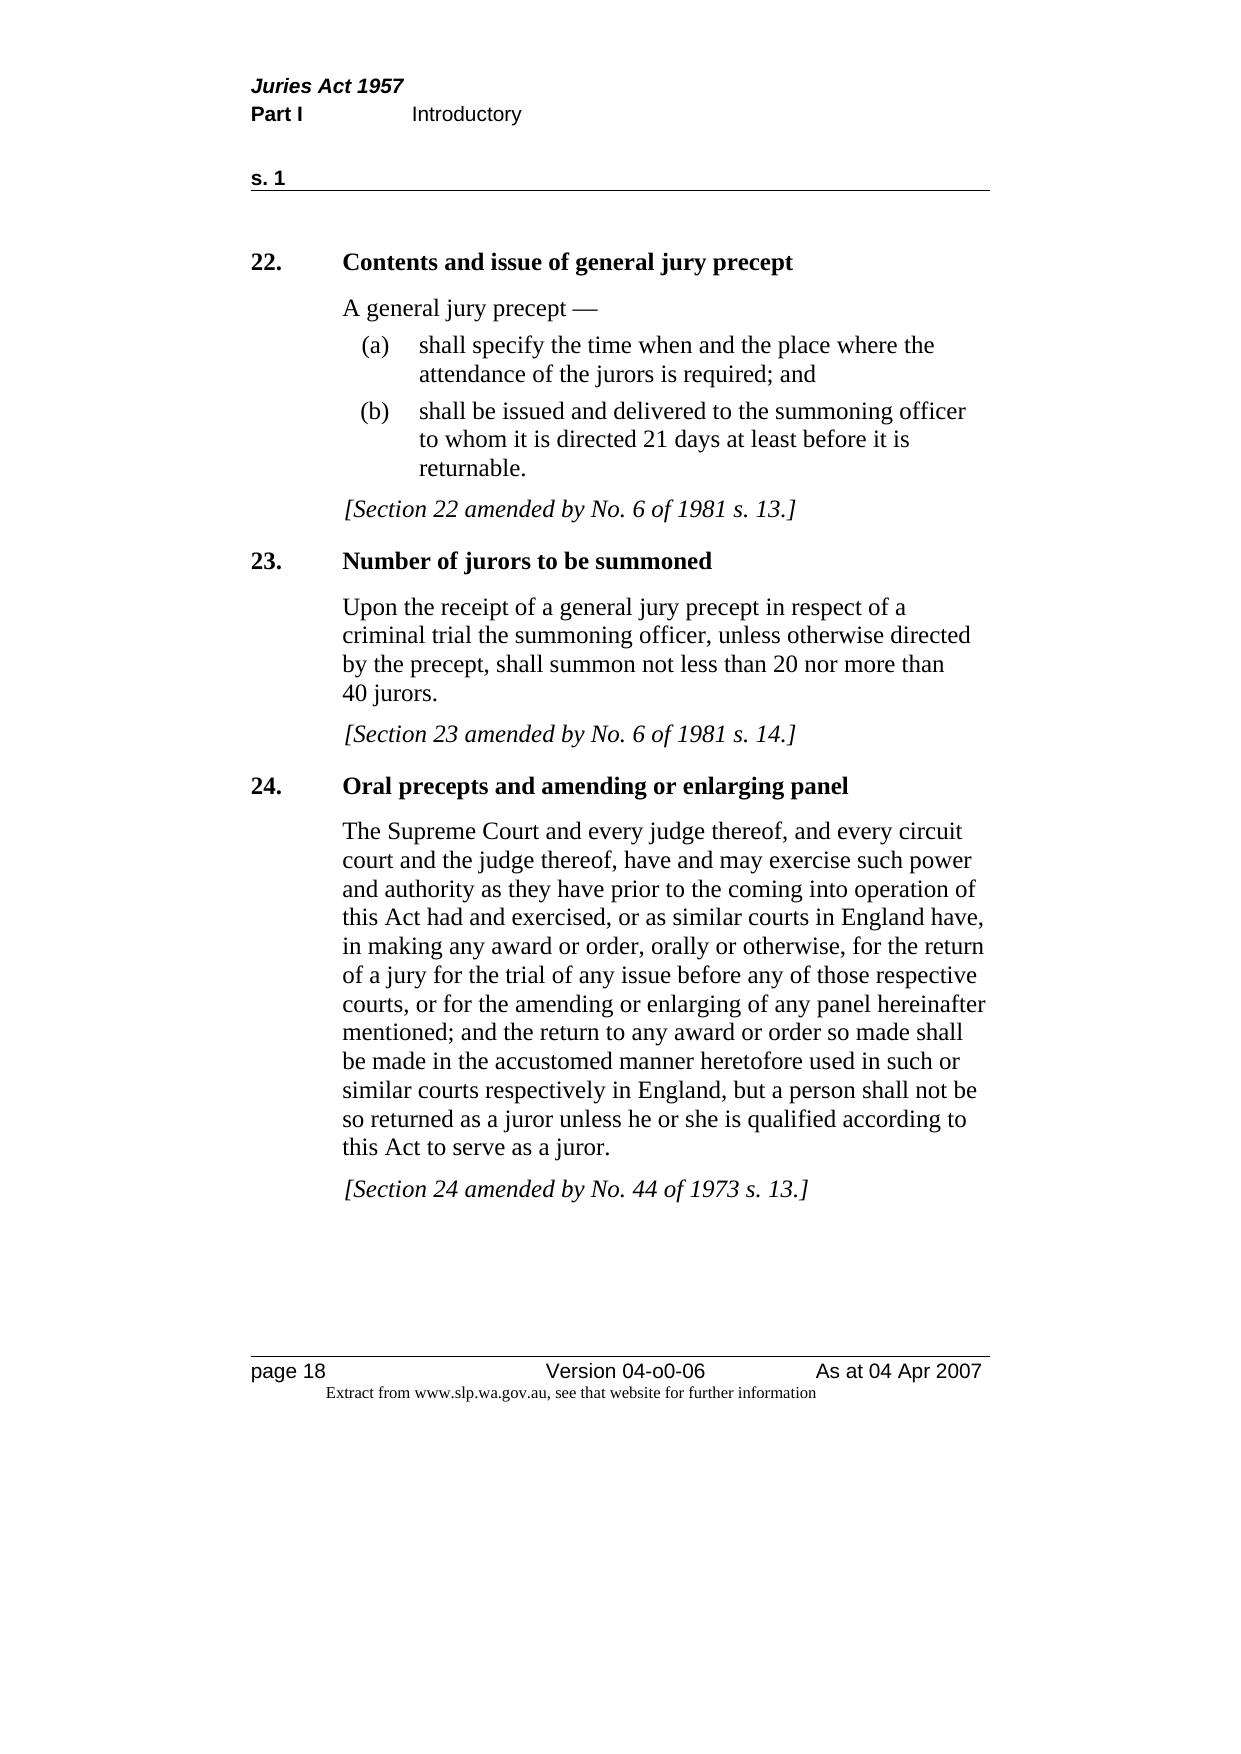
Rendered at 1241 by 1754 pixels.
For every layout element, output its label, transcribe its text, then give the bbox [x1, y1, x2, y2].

text (b) shall be issued and delivered to the summoning officer to whom it is directed 21 days at least before it is returnable. [251, 396, 990, 482]
subtitle 24. Oral precepts and amending or enlarging panel [251, 771, 990, 799]
text [Section 22 amended by No. 6 of 1981 s. 13.] [251, 494, 990, 523]
text The Supreme Court and every judge thereof, and every circuit court and the judge thereof, have and may exercise such power and authority as they have prior to the coming into operation of this Act had and exercised, or as similar courts in England have, in making any award or order, orally or otherwise, for the return of a jury for the trial of any issue before any of those respective courts, or for the amending or enlarging of any panel hereinafter mentioned; and the return to any award or order so made shall be made in the accustomed manner heretofore used in such or similar courts respectively in England, but a person shall not be so returned as a juror unless he or she is qualified according to this Act to serve as a juror. [251, 816, 990, 1161]
text [Section 24 amended by No. 44 of 1973 s. 13.] [251, 1174, 990, 1202]
text (a) shall specify the time when and the place where the attendance of the jurors is required; and [251, 330, 990, 387]
subtitle 23. Number of jurors to be summoned [251, 546, 990, 575]
text Upon the receipt of a general jury precept in respect of a criminal trial the summoning officer, unless otherwise directed by the precept, shall summon not less than 20 nor more than 40 jurors. [251, 592, 990, 707]
text A general jury precept — [251, 293, 990, 322]
subtitle 22. Contents and issue of general jury precept [251, 247, 990, 276]
text [Section 23 amended by No. 6 of 1981 s. 14.] [251, 719, 990, 748]
